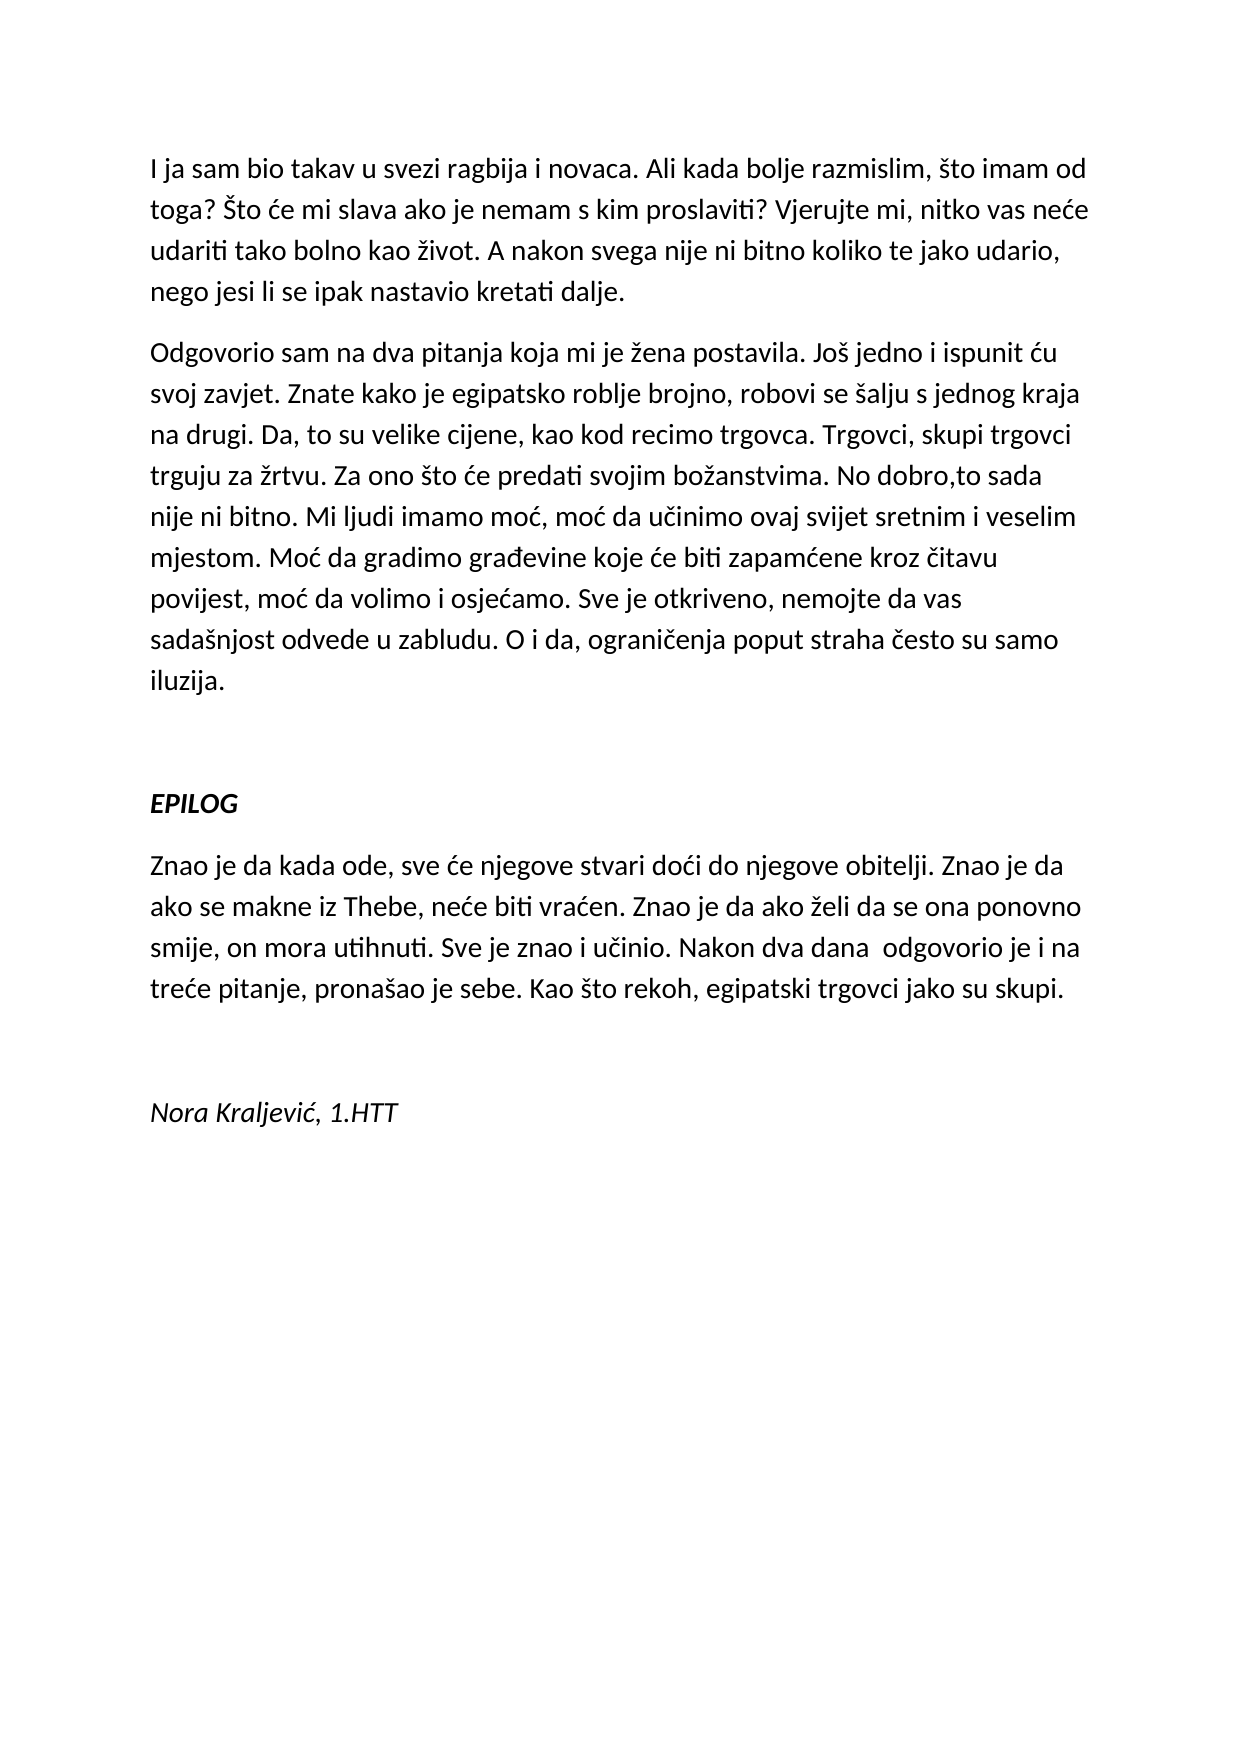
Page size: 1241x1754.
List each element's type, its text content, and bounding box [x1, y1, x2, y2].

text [150, 150, 1090, 308]
text Znao je da kada ode, sve će njegove stvari doći do njegove obitelji. Znao je da ako se makne iz Thebe, neće biti vraćen. Znao je da ako želi da se ona ponovno smije, on mora utihnuti. Sve je znao i učinio. Nakon dva dana odgovorio je i na treće pitanje, pronašao je sebe. Kao što rekoh, egipatski trgovci jako su skupi. [150, 847, 1090, 1006]
text Nora Kraljević, 1.HTT [150, 1094, 1090, 1129]
text Odgovorio sam na dva pitanja koja mi je žena postavila. Još jedno i ispunit ću svoj zavjet. Znate kako je egipatsko roblje brojno, robovi se šalju s jednog kraja na drugi. Da, to su velike cijene, kao kod recimo trgovca. Trgovci, skupi trgovci trguju za žrtvu. Za ono što će predati svojim božanstvima. No dobro,to sada nije ni bitno. Mi ljudi imamo moć, moć da učinimo ovaj svijet sretnim i veselim mjestom. Moć da gradimo građevine koje će biti zapamćene kroz čitavu povijest, moć da volimo i osjećamo. Sve je otkriveno, nemojte da vas sadašnjost odvede u zabludu. O i da, ograničenja poput straha često su samo iluzija. [150, 334, 1090, 698]
text EPILOG [150, 786, 1090, 821]
